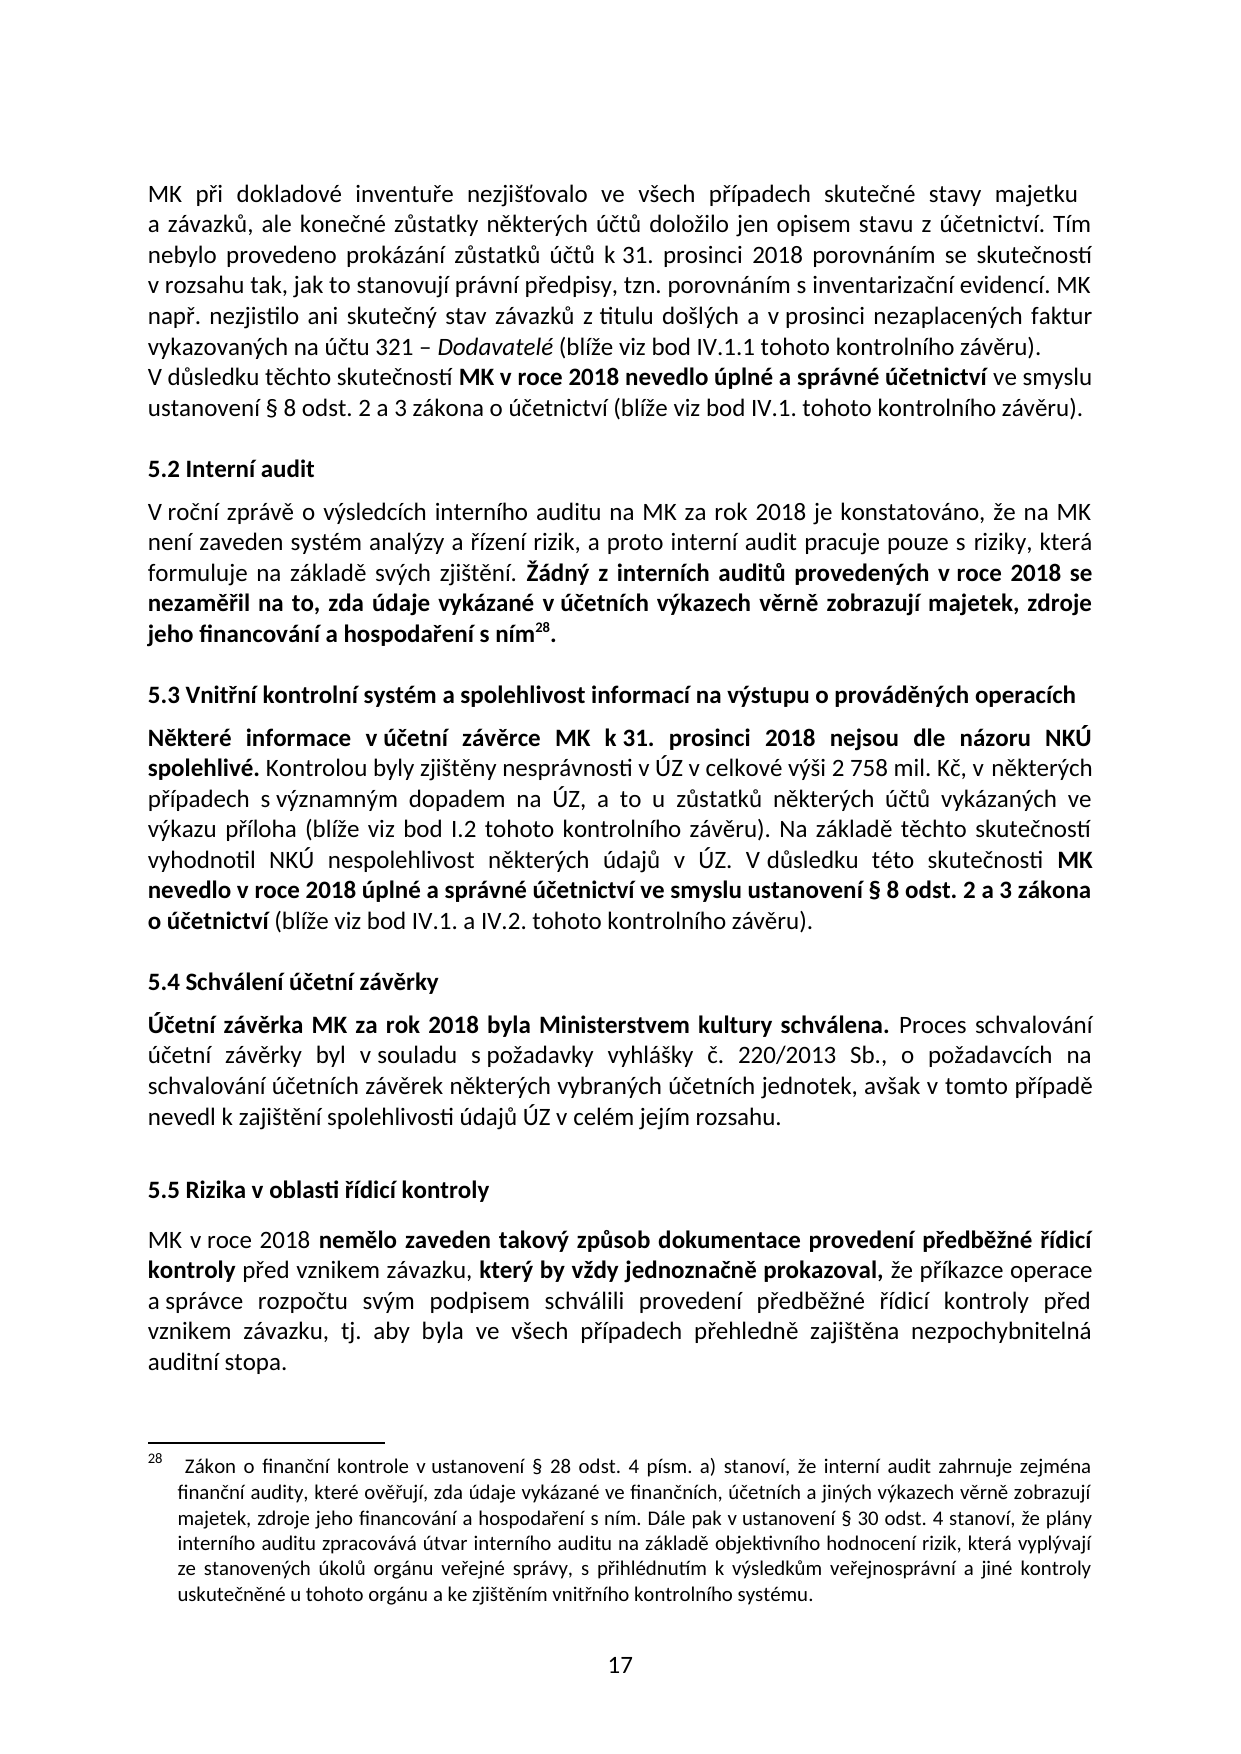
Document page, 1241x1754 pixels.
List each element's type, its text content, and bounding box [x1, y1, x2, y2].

text 5.2 Interní audit [148, 453, 1093, 483]
text MK při dokladové inventuře nezjišťovalo ve všech případech skutečné stavy majetku a závazků, ale konečné zůstatky některých účtů doložilo jen opisem stavu z účetnictví. Tím nebylo provedeno prokázání zůstatků účtů k 31. prosinci 2018 porovnáním se skutečností v rozsahu tak, jak to stanovují právní předpisy, tzn. porovnáním s inventarizační evidencí. MK např. nezjistilo ani skutečný stav závazků z titulu došlých a v prosinci nezaplacených faktur vykazovaných na účtu 321 – Dodavatelé (blíže viz bod IV.1.1 tohoto kontrolního závěru). [148, 178, 1093, 361]
text 5.5 Rizika v oblasti řídicí kontroly [148, 1174, 1093, 1205]
text 5.4 Schválení účetní závěrky [148, 966, 1093, 997]
text V roční zprávě o výsledcích interního auditu na MK za rok 2018 je konstatováno, že na MK není zaveden systém analýzy a řízení rizik, a proto interní audit pracuje pouze s riziky, která formuluje na základě svých zjištění. Žádný z interních auditů provedených v roce 2018 se nezaměřil na to, zda údaje vykázané v účetních výkazech věrně zobrazují majetek, zdroje jeho financování a hospodaření s ním. [148, 496, 1093, 648]
text MK v roce 2018 nemělo zaveden takový způsob dokumentace provedení předběžné řídicí kontroly před vznikem závazku, který by vždy jednoznačně prokazoval, že příkazce operace a správce rozpočtu svým podpisem schválili provedení předběžné řídicí kontroly před vznikem závazku, tj. aby byla ve všech případech přehledně zajištěna nezpochybnitelná auditní stopa. [148, 1224, 1093, 1376]
text Účetní závěrka MK za rok 2018 byla Ministerstvem kultury schválena. Proces schvalování účetní závěrky byl v souladu s požadavky vyhlášky č. 220/2013 Sb., o požadavcích na schvalování účetních závěrek některých vybraných účetních jednotek, avšak v tomto případě nevedl k zajištění spolehlivosti údajů ÚZ v celém jejím rozsahu. [148, 1009, 1093, 1131]
text V důsledku těchto skutečností MK v roce 2018 nevedlo úplné a správné účetnictví ve smyslu ustanovení § 8 odst. 2 a 3 zákona o účetnictví (blíže viz bod IV.1. tohoto kontrolního závěru). [148, 361, 1093, 422]
text Některé informace v účetní závěrce MK k 31. prosinci 2018 nejsou dle názoru NKÚ spolehlivé. Kontrolou byly zjištěny nesprávnosti v ÚZ v celkové výši 2 758 mil. Kč, v některých případech s významným dopadem na ÚZ, a to u zůstatků některých účtů vykázaných ve výkazu příloha (blíže viz bod I.2 tohoto kontrolního závěru). Na základě těchto skutečností vyhodnotil NKÚ nespolehlivost některých údajů v ÚZ. V důsledku této skutečnosti MK nevedlo v roce 2018 úplné a správné účetnictví ve smyslu ustanovení § 8 odst. 2 a 3 zákona o účetnictví (blíže viz bod IV.1. a IV.2. tohoto kontrolního závěru). [148, 722, 1093, 936]
text 5.3 Vnitřní kontrolní systém a spolehlivost informací na výstupu o prováděných operacích [148, 679, 1093, 709]
